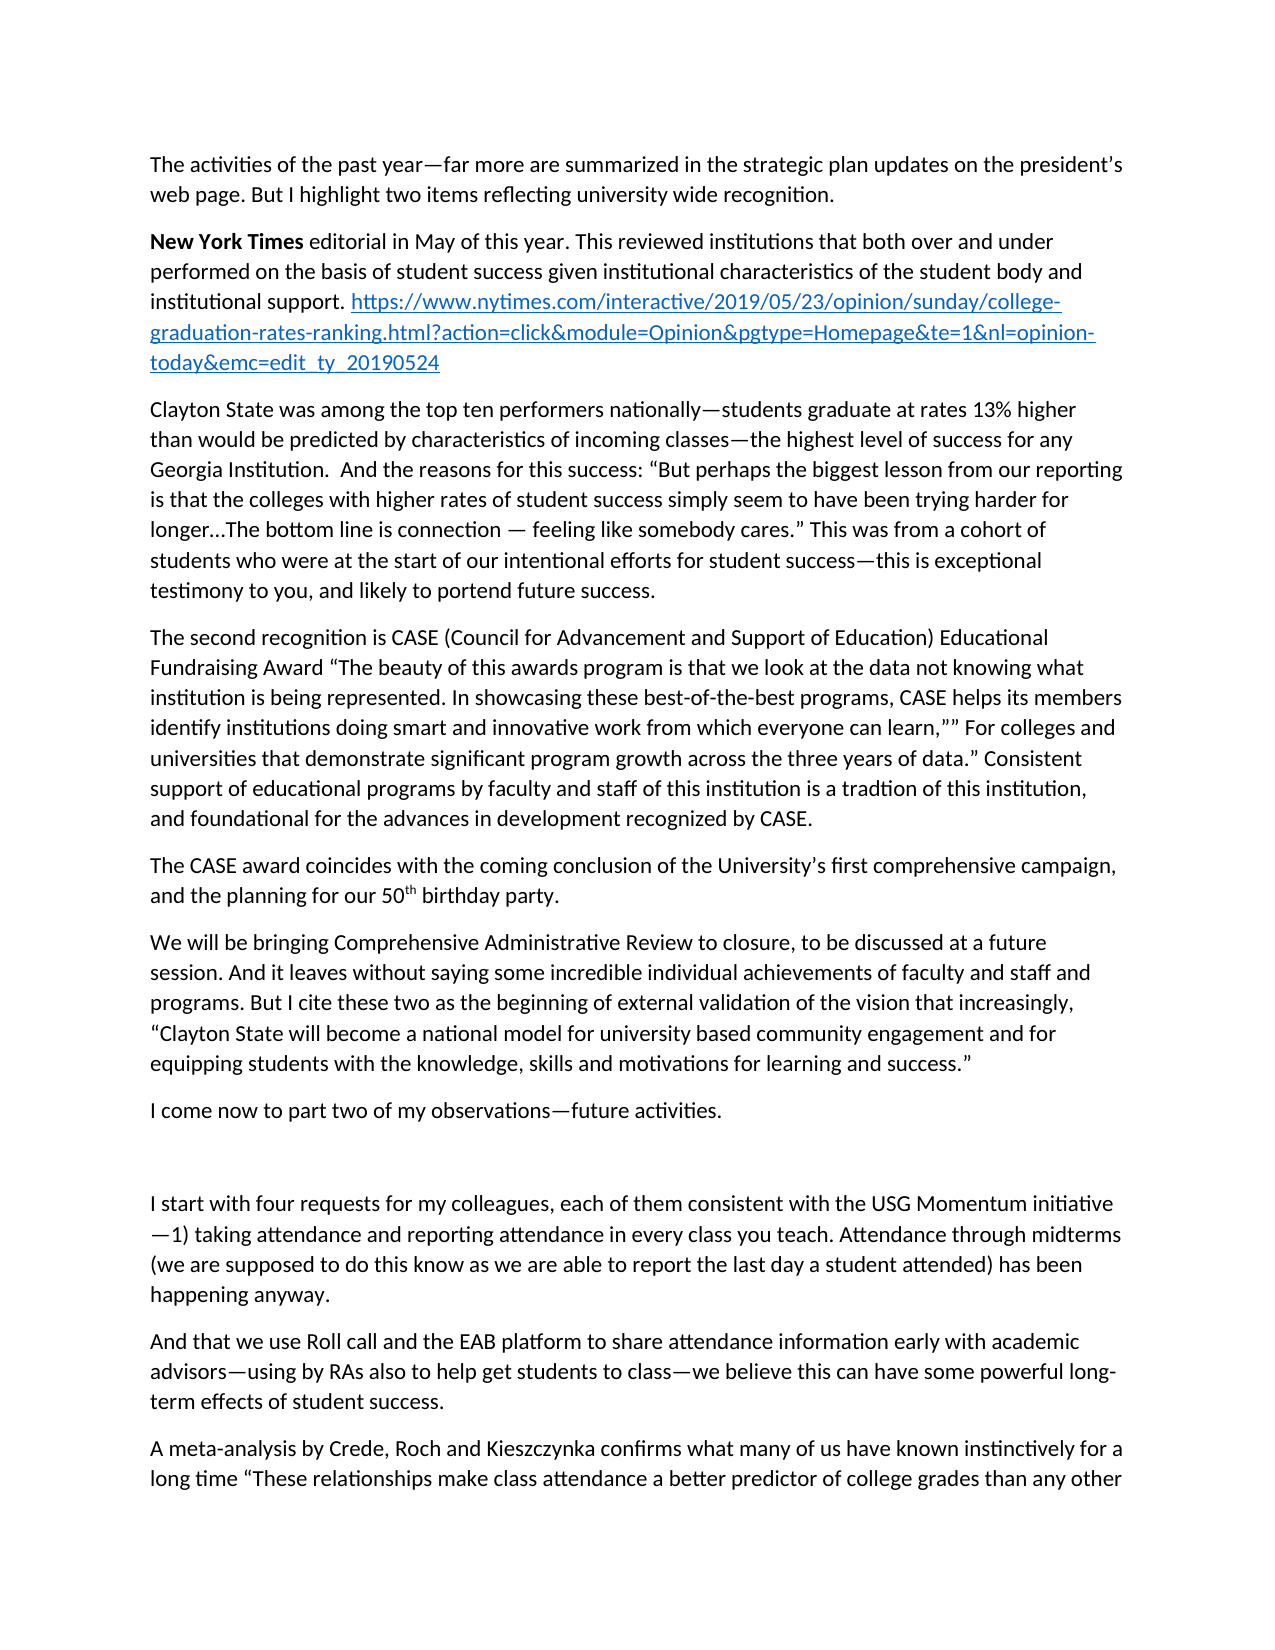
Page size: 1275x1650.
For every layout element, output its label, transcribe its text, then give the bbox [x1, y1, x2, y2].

text We will be bringing Comprehensive Administrative Review to closure, to be discussed at a future session. And it leaves without saying some incredible individual achievements of faculty and staff and programs. But I cite these two as the beginning of external validation of the vision that increasingly, “Clayton State will become a national model for university based community engagement and for equipping students with the knowledge, skills and motivations for learning and success.” [150, 928, 1125, 1077]
text New York Times editorial in May of this year. This reviewed institutions that both over and under performed on the basis of student success given institutional characteristics of the student body and institutional support. https://www.nytimes.com/interactive/2019/05/23/opinion/sunday/college-graduation-rates-ranking.html?action=click&module=Opinion&pgtype=Homepage&te=1&nl=opinion-today&emc=edit_ty_20190524 [150, 227, 1125, 376]
text Clayton State was among the top ten performers nationally—students graduate at rates 13% higher than would be predicted by characteristics of incoming classes—the highest level of success for any Georgia Institution. And the reasons for this success: “But perhaps the biggest lesson from our reporting is that the colleges with higher rates of student success simply seem to have been trying harder for longer…The bottom line is connection — feeling like somebody cares.” This was from a cohort of students who were at the start of our intentional efforts for student success—this is exceptional testimony to you, and likely to portend future success. [150, 395, 1125, 604]
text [150, 1434, 1125, 1493]
text And that we use Roll call and the EAB platform to share attendance information early with academic advisors—using by RAs also to help get students to class—we believe this can have some powerful long-term effects of student success. [150, 1327, 1125, 1416]
text I start with four requests for my colleagues, each of them consistent with the USG Momentum initiative—1) taking attendance and reporting attendance in every class you teach. Attendance through midterms (we are supposed to do this know as we are able to report the last day a student attended) has been happening anyway. [150, 1189, 1125, 1308]
text The CASE award coincides with the coming conclusion of the University’s first comprehensive campaign, and the planning for our 50th birthday party. [150, 851, 1125, 909]
text The activities of the past year—far more are summarized in the strategic plan updates on the president’s web page. But I highlight two items reflecting university wide recognition. [150, 150, 1125, 208]
text I come now to part two of my observations—future activities. [150, 1096, 1125, 1124]
text The second recognition is CASE (Council for Advancement and Support of Education) Educational Fundraising Award “The beauty of this awards program is that we look at the data not knowing what institution is being represented. In showcasing these best-of-the-best programs, CASE helps its members identify institutions doing smart and innovative work from which everyone can learn,”” For colleges and universities that demonstrate significant program growth across the three years of data.” Consistent support of educational programs by faculty and staff of this institution is a tradtion of this institution, and foundational for the advances in development recognized by CASE. [150, 623, 1125, 832]
